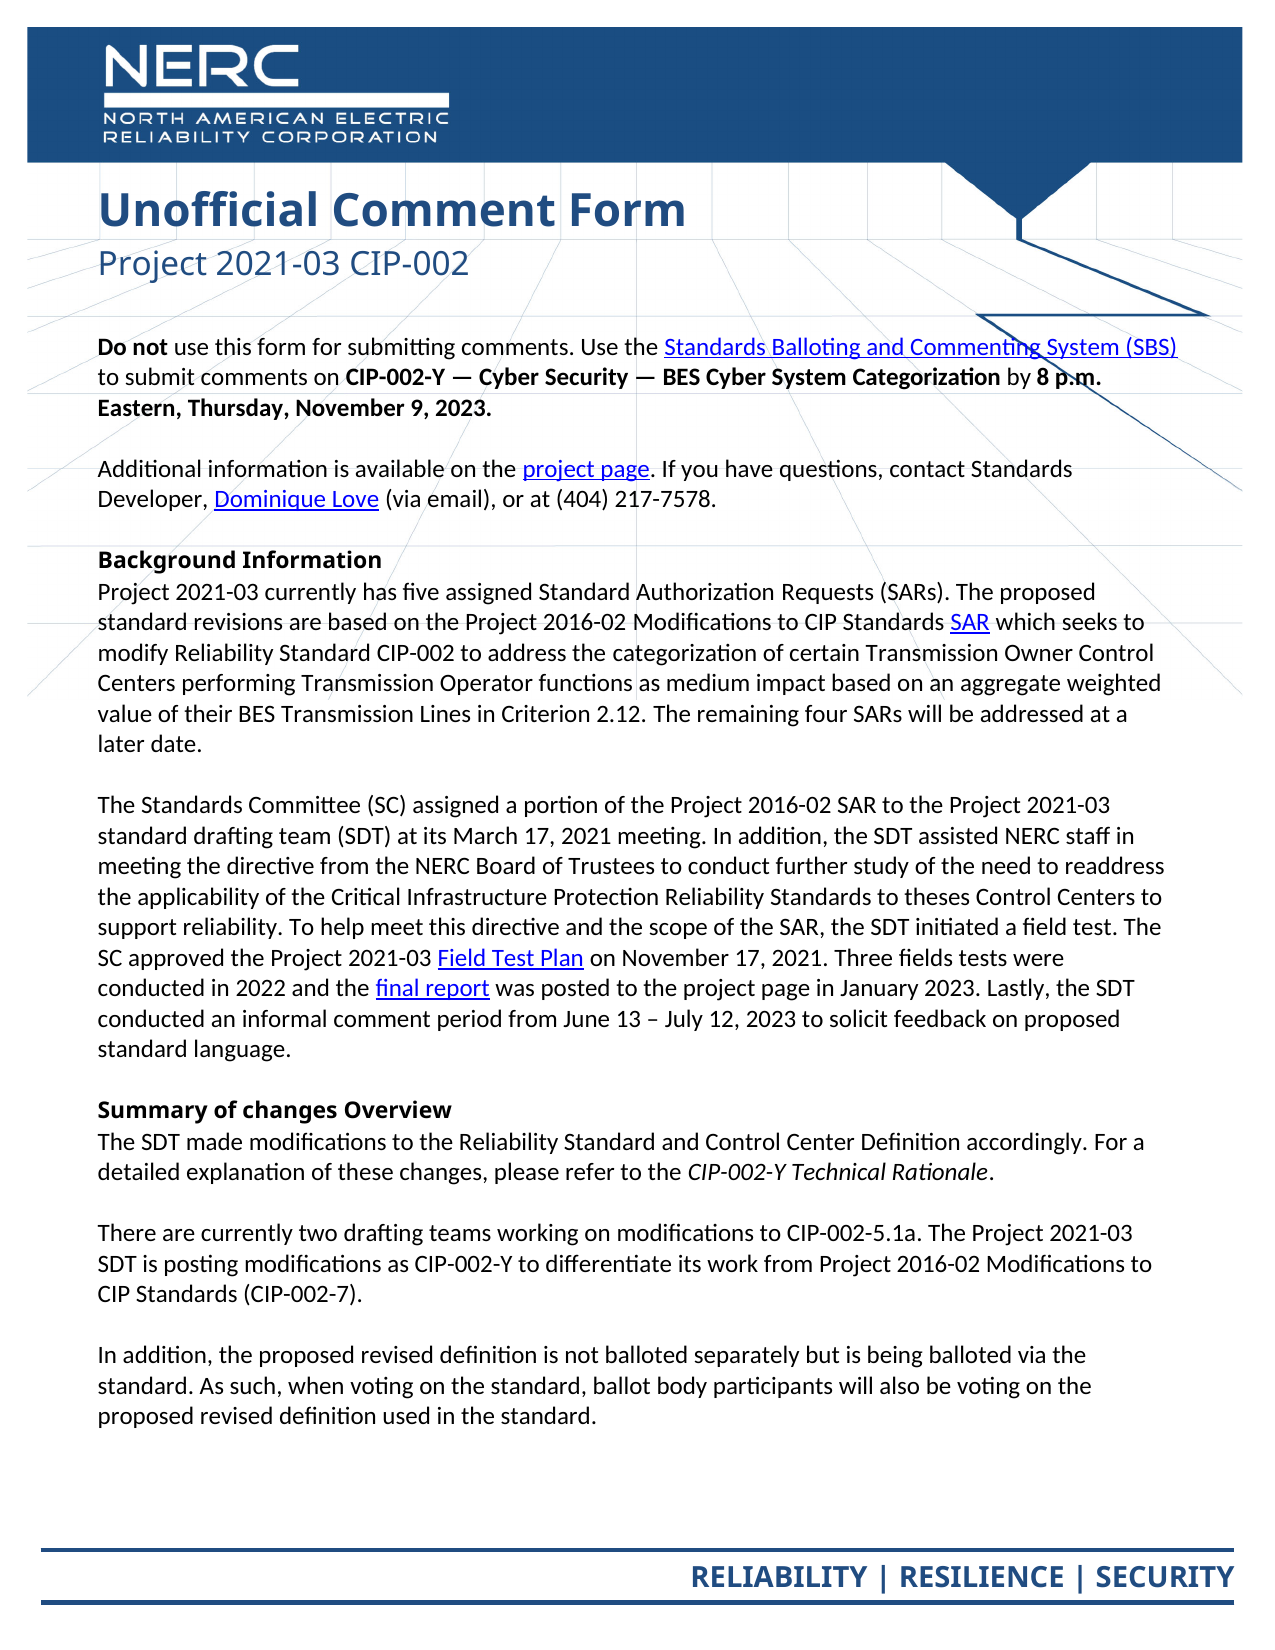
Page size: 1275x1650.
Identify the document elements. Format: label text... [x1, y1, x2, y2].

subtitle Background Information [97, 544, 1177, 576]
picture [27, 27, 1243, 700]
text Project 2021-03 currently has five assigned Standard Authorization Requests (SARs). The proposed standard revisions are based on the Project 2016-02 Modifications to CIP Standards SAR which seeks to modify Reliability Standard CIP-002 to address the categorization of certain Transmission Owner Control Centers performing Transmission Operator functions as medium impact based on an aggregate weighted value of their BES Transmission Lines in Criterion 2.12. The remaining four SARs will be addressed at a later date. [97, 576, 1177, 759]
text Do not use this form for submitting comments. Use the Standards Balloting and Commenting System (SBS) to submit comments on CIP-002-Y — Cyber Security — BES Cyber System Categorization by 8 p.m. Eastern, Thursday, November 9, 2023. [97, 331, 1177, 453]
subtitle Summary of changes Overview [97, 1094, 1177, 1126]
text In addition, the proposed revised definition is not balloted separately but is being balloted via the standard. As such, when voting on the standard, ballot body participants will also be voting on the proposed revised definition used in the standard. [97, 1339, 1177, 1431]
subtitle Project 2021-03 CIP-002 [97, 240, 1177, 285]
text The Standards Committee (SC) assigned a portion of the Project 2016-02 SAR to the Project 2021-03 standard drafting team (SDT) at its March 17, 2021 meeting. In addition, the SDT assisted NERC staff in meeting the directive from the NERC Board of Trustees to conduct further study of the need to readdress the applicability of the Critical Infrastructure Protection Reliability Standards to theses Control Centers to support reliability. To help meet this directive and the scope of the SAR, the SDT initiated a field test. The SC approved the Project 2021-03 Field Test Plan on November 17, 2021. Three fields tests were conducted in 2022 and the final report was posted to the project page in January 2023. Lastly, the SDT conducted an informal comment period from June 13 – July 12, 2023 to solicit feedback on proposed standard language. [97, 789, 1177, 1064]
text There are currently two drafting teams working on modifications to CIP-002-5.1a. The Project 2021-03 SDT is posting modifications as CIP-002-Y to differentiate its work from Project 2016-02 Modifications to CIP Standards (CIP-002-7). [97, 1217, 1177, 1309]
text The SDT made modifications to the Reliability Standard and Control Center Definition accordingly. For a detailed explanation of these changes, please refer to the CIP-002-Y Technical Rationale. [97, 1126, 1177, 1187]
text Additional information is available on the project page. If you have questions, contact Standards Developer, Dominique Love (via email), or at (404) 217-7578. [97, 453, 1177, 514]
title Unofficial Comment Form [97, 177, 1177, 240]
